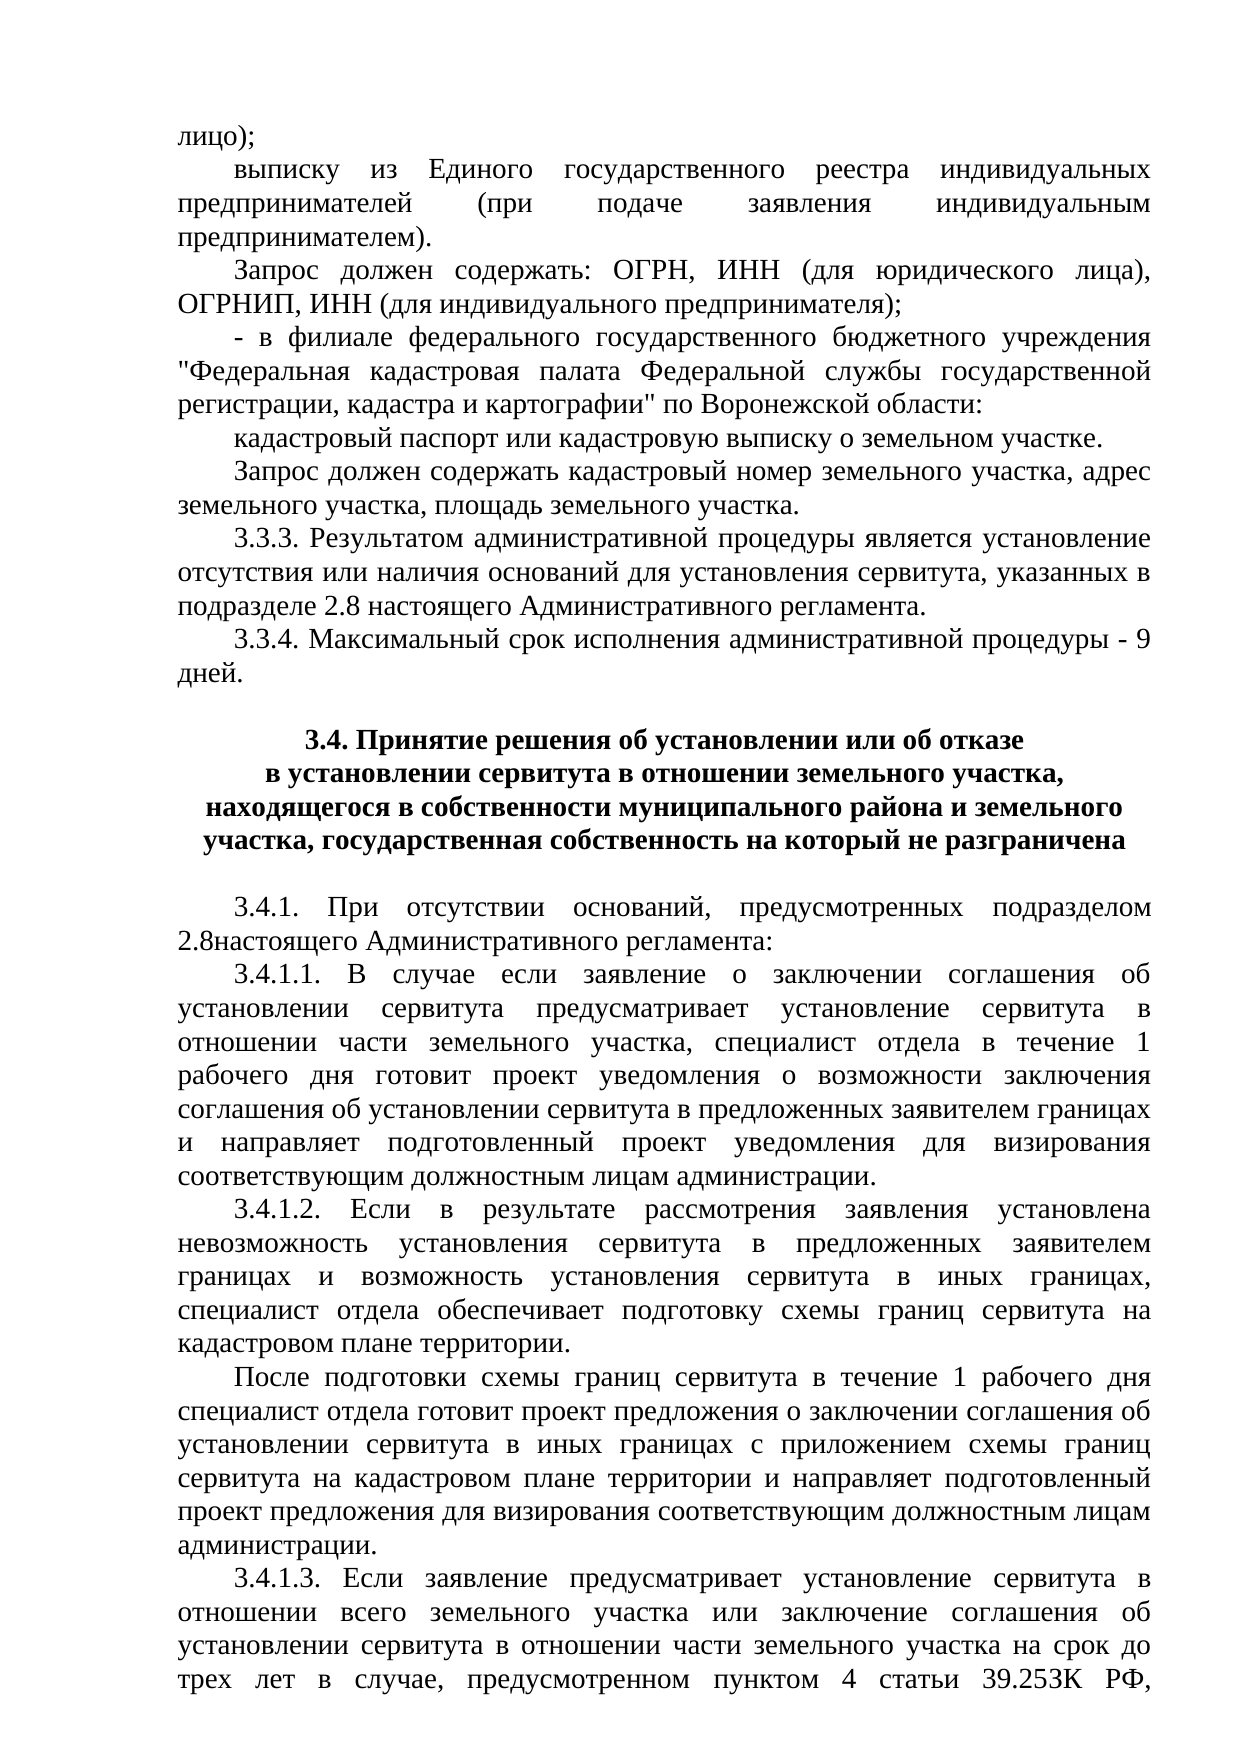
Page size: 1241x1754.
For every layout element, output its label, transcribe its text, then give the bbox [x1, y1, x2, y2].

title находящегося в собственности муниципального района и земельного участка, государственная собственность на который не разграничена [177, 789, 1152, 856]
text 3.3.3. Результатом административной процедуры является установление отсутствия или наличия оснований для установления сервитута, указанных в подразделе 2.8 настоящего Административного регламента. [177, 521, 1152, 621]
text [177, 1560, 1152, 1694]
title 3.4. Принятие решения об установлении или об отказе [177, 722, 1152, 755]
text - в филиале федерального государственного бюджетного учреждения "Федеральная кадастровая палата Федеральной службы государственной регистрации, кадастра и картографии" по Воронежской области: [177, 319, 1152, 420]
text 3.4.1. При отсутствии оснований, предусмотренных подразделом 2.8настоящего Административного регламента: [177, 889, 1152, 957]
text После подготовки схемы границ сервитута в течение 1 рабочего дня специалист отдела готовит проект предложения о заключении соглашения об установлении сервитута в иных границах с приложением схемы границ сервитута на кадастровом плане территории и направляет подготовленный проект предложения для визирования соответствующим должностным лицам администрации. [177, 1359, 1152, 1560]
text 3.3.4. Максимальный срок исполнения административной процедуры - 9 дней. [177, 621, 1152, 688]
text Запрос должен содержать: ОГРН, ИНН (для юридического лица), ОГРНИП, ИНН (для индивидуального предпринимателя); [177, 252, 1152, 319]
text 3.4.1.1. В случае если заявление о заключении соглашения об установлении сервитута предусматривает установление сервитута в отношении части земельного участка, специалист отдела в течение 1 рабочего дня готовит проект уведомления о возможности заключения соглашения об установлении сервитута в предложенных заявителем границах и направляет подготовленный проект уведомления для визирования соответствующим должностным лицам администрации. [177, 957, 1152, 1191]
text Запрос должен содержать кадастровый номер земельного участка, адрес земельного участка, площадь земельного участка. [177, 453, 1152, 521]
text 3.4.1.2. Если в результате рассмотрения заявления установлена невозможность установления сервитута в предложенных заявителем границах и возможность установления сервитута в иных границах, специалист отдела обеспечивает подготовку схемы границ сервитута на кадастровом плане территории. [177, 1191, 1152, 1359]
title в установлении сервитута в отношении земельного участка, [177, 755, 1152, 789]
text выписку из Единого государственного реестра индивидуальных предпринимателей (при подаче заявления индивидуальным предпринимателем). [177, 152, 1152, 252]
text кадастровый паспорт или кадастровую выписку о земельном участке. [177, 420, 1152, 453]
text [177, 118, 1152, 152]
